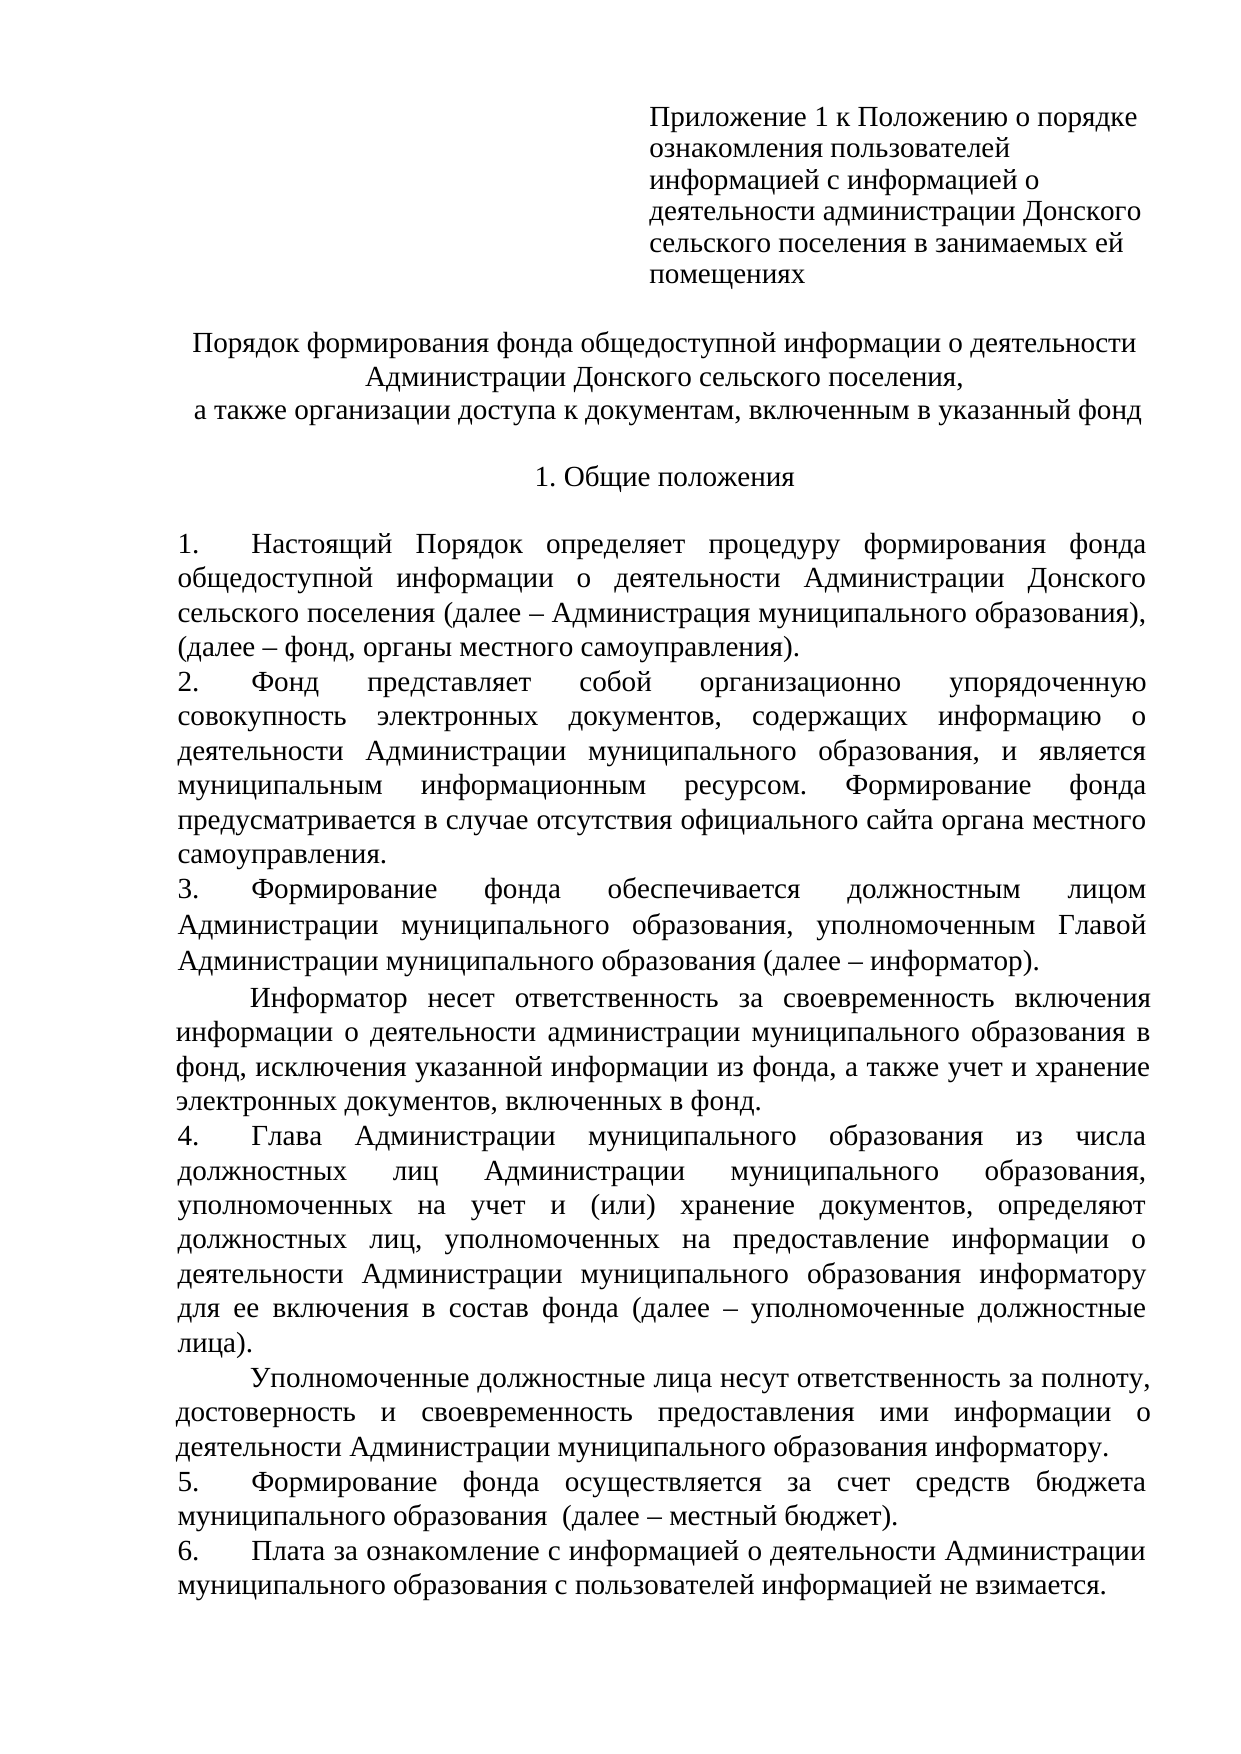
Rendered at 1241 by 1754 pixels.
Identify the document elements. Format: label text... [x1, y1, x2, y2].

text 1. Общие положения [236, 459, 1092, 493]
list Настоящий Порядок определяет процедуру формирования фонда общедоступной информации о деятельности Администрации Донского сельского поселения (далее – Администрация муниципального образования), (далее – фонд, органы местного самоуправления). [177, 526, 1147, 663]
text Порядок формирования фонда общедоступной информации о деятельности Администрации Донского сельского поселения, [177, 325, 1152, 392]
list Плата за ознакомление с информацией о деятельности Администрации муниципального образования с пользователей информацией не взимается. [177, 1533, 1147, 1601]
list Формирование фонда обеспечивается должностным лицом Администрации муниципального образования, уполномоченным Главой Администрации муниципального образования (далее – информатор). [177, 871, 1147, 977]
list Формирование фонда осуществляется за счет средств бюджета муниципального образования (далее – местный бюджет). [177, 1464, 1147, 1532]
text Уполномоченные должностные лица несут ответственность за полноту, достоверность и своевременность предоставления ими информации о деятельности Администрации муниципального образования информатору. [176, 1360, 1152, 1462]
list Фонд представляет собой организационно упорядоченную совокупность электронных документов, содержащих информацию о деятельности Администрации муниципального образования, и является муниципальным информационным ресурсом. Формирование фонда предусматривается в случае отсутствия официального сайта органа местного самоуправления. [177, 664, 1147, 870]
text Приложение 1 к Положению о порядке ознакомления пользователей информацией с информацией о деятельности администрации Донского сельского поселения в занимаемых ей помещениях [648, 74, 1141, 290]
text Информатор несет ответственность за своевременность включения информации о деятельности администрации муниципального образования в фонд, исключения указанной информации из фонда, а также учет и хранение электронных документов, включенных в фонд. [176, 980, 1152, 1117]
text а также организации доступа к документам, включенным в указанный фонд [177, 392, 1152, 426]
list Глава Администрации муниципального образования из числа должностных лиц Администрации муниципального образования, уполномоченных на учет и (или) хранение документов, определяют должностных лиц, уполномоченных на предоставление информации о деятельности Администрации муниципального образования информатору для ее включения в состав фонда (далее – уполномоченные должностные лица). [177, 1118, 1147, 1359]
